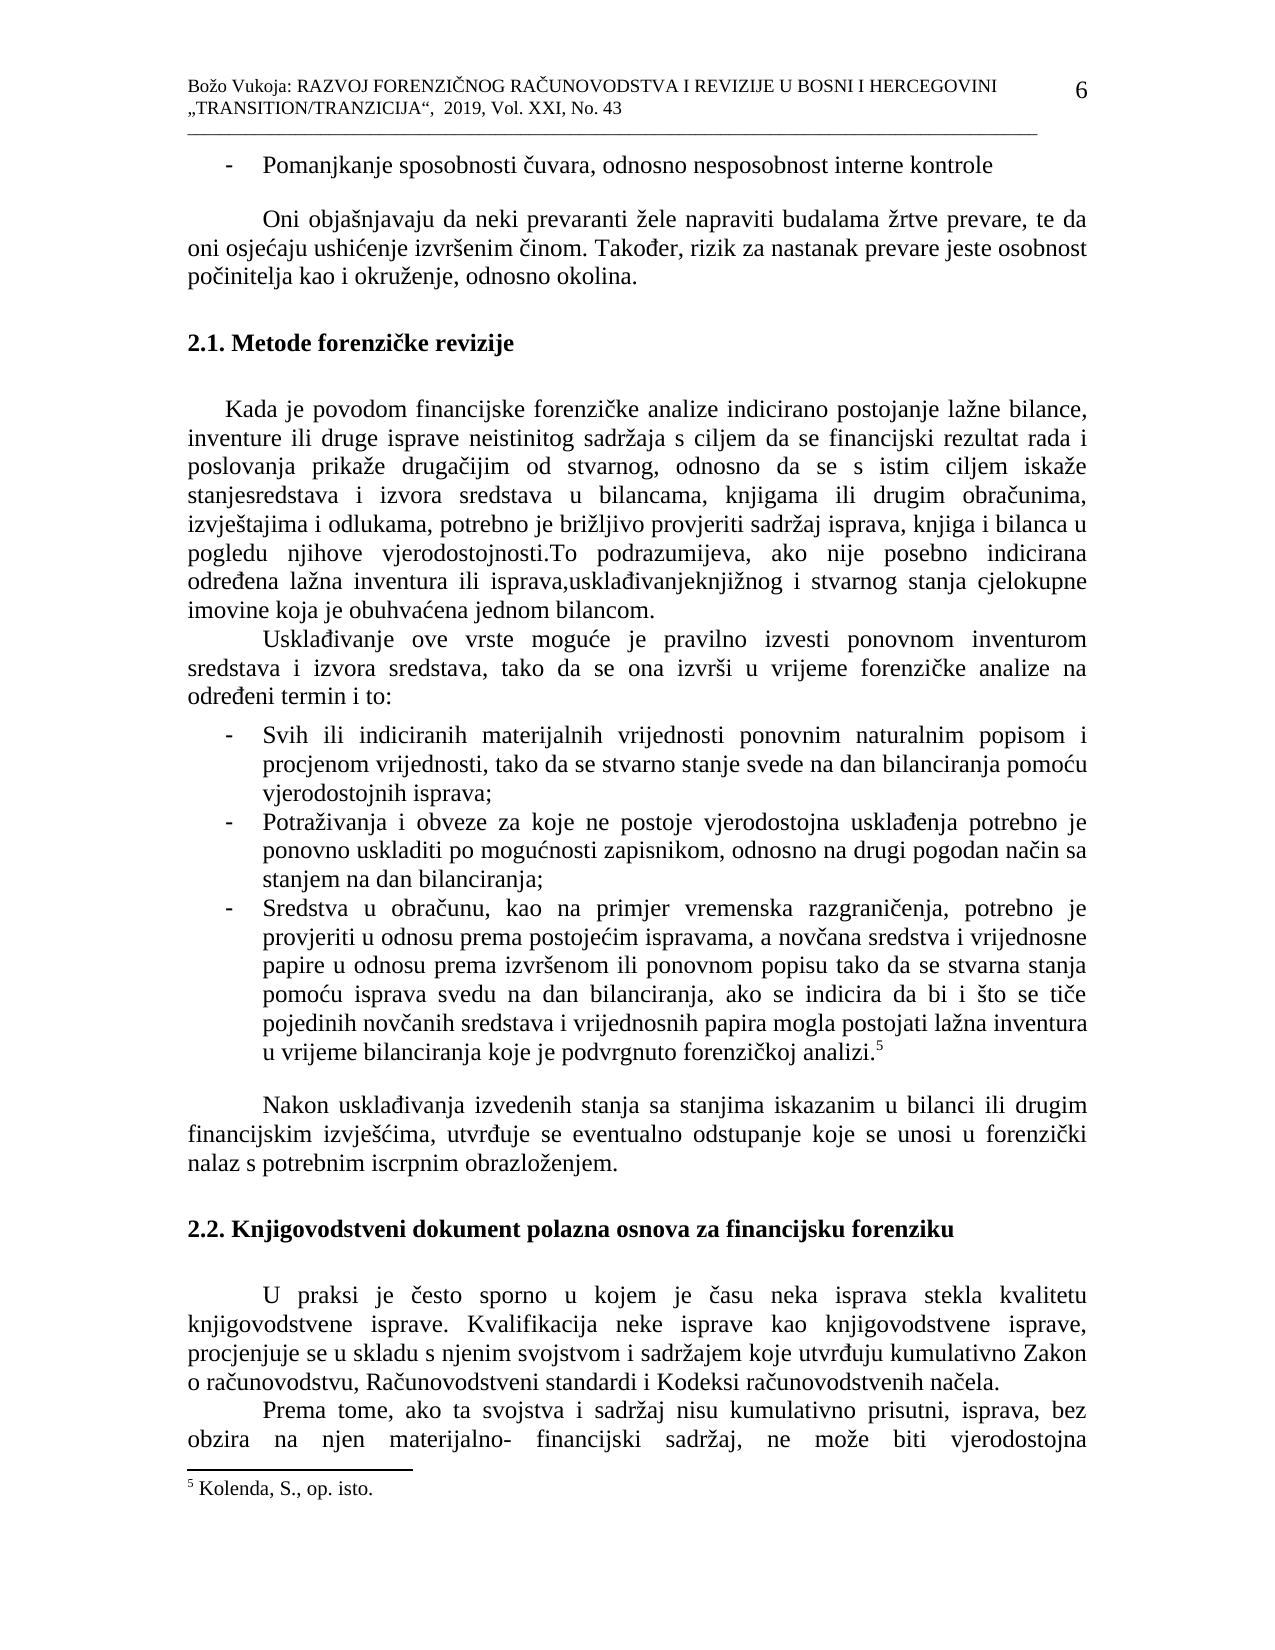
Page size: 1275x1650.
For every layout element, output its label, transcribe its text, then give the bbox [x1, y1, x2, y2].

subtitle 2.2. Knjigovodstveni dokument polazna osnova za financijsku forenziku [187, 1214, 1088, 1243]
text Kada je povodom financijske forenzičke analize indicirano postojanje lažne bilance, inventure ili druge isprave neistinitog sadržaja s ciljem da se financijski rezultat rada i poslovanja prikaže drugačijim od stvarnog, odnosno da se s istim ciljem iskaže stanjesredstava i izvora sredstava u bilancama, knjigama ili drugim obračunima, izvještajima i odlukama, potrebno je brižljivo provjeriti sadržaj isprava, knjiga i bilanca u pogledu njihove vjerodostojnosti.To podrazumijeva, ako nije posebno indicirana određena lažna inventura ili isprava,usklađivanjeknjižnog i stvarnog stanja cjelokupne imovine koja je obuhvaćena jednom bilancom. Usklađivanje ove vrste moguće je pravilno izvesti ponovnom inventurom sredstava i izvora sredstava, tako da se ona izvrši u vrijeme forenzičke analize na određeni termin i to: [187, 394, 1088, 710]
list Pomanjkanje sposobnosti čuvara, odnosno nesposobnost interne kontrole [225, 150, 1088, 179]
list Svih ili indiciranih materijalnih vrijednosti ponovnim naturalnim popisom i procjenom vrijednosti, tako da se stvarno stanje svede na dan bilanciranja pomoću vjerodostojnih isprava; [225, 720, 1088, 806]
text Nakon usklađivanja izvedenih stanja sa stanjima iskazanim u bilanci ili drugim financijskim izvješćima, utvrđuje se eventualno odstupanje koje se unosi u forenzički nalaz s potrebnim iscrpnim obrazloženjem. [187, 1090, 1088, 1177]
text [187, 1280, 1088, 1453]
subtitle 2.1. Metode forenzičke revizije [187, 328, 1088, 356]
list Potraživanja i obveze za koje ne postoje vjerodostojna usklađenja potrebno je ponovno uskladiti po mogućnosti zapisnikom, odnosno na drugi pogodan način sa stanjem na dan bilanciranja; [225, 806, 1088, 893]
text Oni objašnjavaju da neki prevaranti žele napraviti budalama žrtve prevare, te da oni osjećaju ushićenje izvršenim činom. Također, rizik za nastanak prevare jeste osobnost počinitelja kao i okruženje, odnosno okolina. [187, 204, 1088, 290]
list Sredstva u obračunu, kao na primjer vremenska razgraničenja, potrebno je provjeriti u odnosu prema postojećim ispravama, a novčana sredstva i vrijednosne papire u odnosu prema izvršenom ili ponovnom popisu tako da se stvarna stanja pomoću isprava svedu na dan bilanciranja, ako se indicira da bi i što se tiče pojedinih novčanih sredstava i vrijednosnih papira mogla postojati lažna inventura u vrijeme bilanciranja koje je podvrgnuto forenzičkoj analizi. [225, 893, 1088, 1065]
